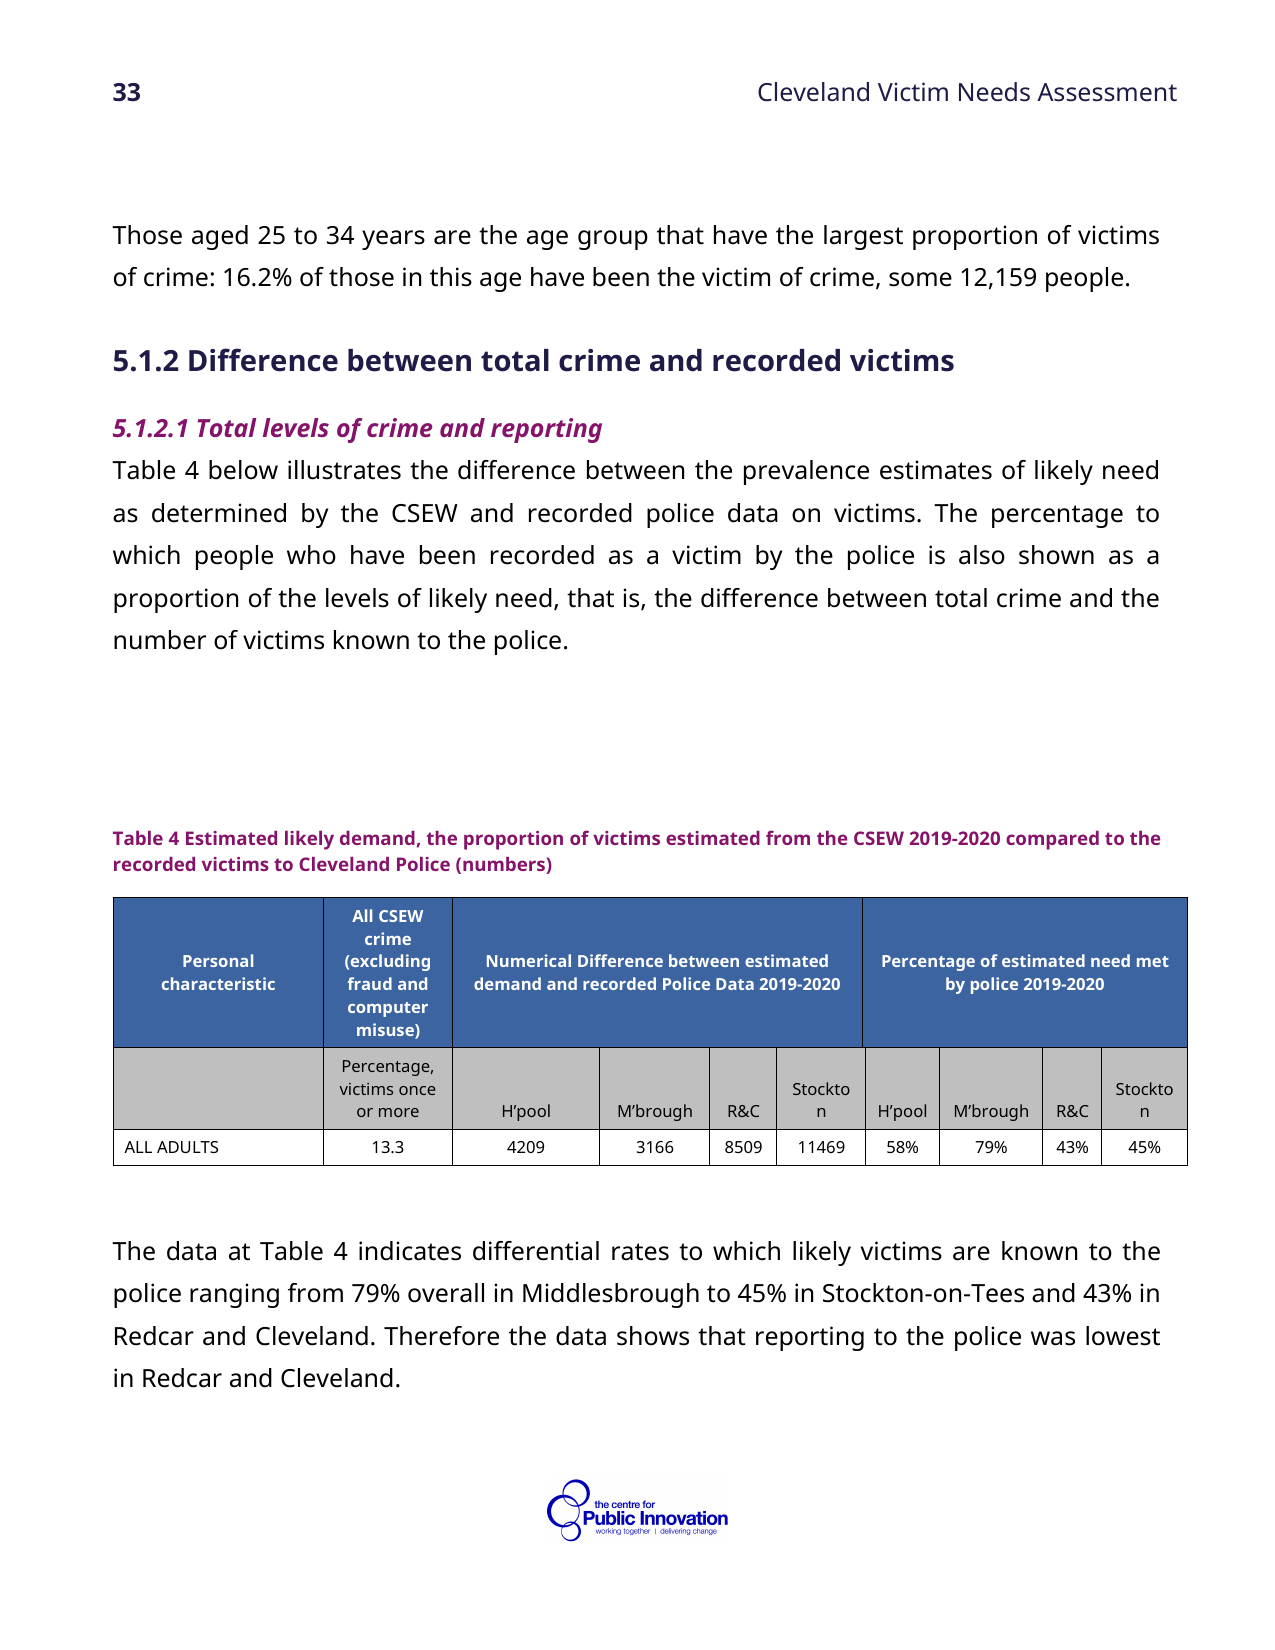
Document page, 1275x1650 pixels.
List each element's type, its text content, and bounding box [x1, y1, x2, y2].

subtitle 5.1.2 Difference between total crime and recorded victims [112, 340, 1162, 380]
table_cell H’pool [453, 1048, 599, 1129]
table_cell 79% [940, 1130, 1042, 1165]
text Table 4 below illustrates the difference between the prevalence estimates of likely need as determined by the CSEW and recorded police data on victims. The percentage to which people who have been recorded as a victim by the police is also shown as a proportion of the levels of likely need, that is, the difference between total crime and the number of victims known to the police. [112, 453, 1162, 657]
table_cell ALL ADULTS [114, 1130, 323, 1165]
table_cell 43% [1043, 1130, 1101, 1165]
table_cell Stockton [1102, 1048, 1187, 1129]
table_cell M’brough [600, 1048, 709, 1129]
table_cell M’brough [940, 1048, 1042, 1129]
table_cell 58% [866, 1130, 939, 1165]
table_cell Percentage, victims once or more [324, 1048, 452, 1129]
table_cell 11469 [777, 1130, 865, 1165]
table_cell [114, 1048, 323, 1129]
table_cell Stockton [777, 1048, 865, 1129]
table_header Percentage of estimated need met by police 2019-2020 [863, 898, 1187, 1047]
table_cell 13.3 [324, 1130, 452, 1165]
text Table 4 Estimated likely demand, the proportion of victims estimated from the CSEW 2019-2020 compared to the recorded victims to Cleveland Police (numbers) [112, 825, 1162, 876]
table_header All CSEW crime (excluding fraud and computer misuse) [324, 898, 452, 1047]
table_cell 8509 [710, 1130, 776, 1165]
picture [546, 1478, 729, 1543]
table_cell R&C [710, 1048, 776, 1129]
table_cell 45% [1102, 1130, 1187, 1165]
table_header Numerical Difference between estimated demand and recorded Police Data 2019-2020 [453, 898, 862, 1047]
text The data at Table 4 indicates differential rates to which likely victims are known to the police ranging from 79% overall in Middlesbrough to 45% in Stockton-on-Tees and 43% in Redcar and Cleveland. Therefore the data shows that reporting to the police was lowest in Redcar and Cleveland. [112, 1233, 1162, 1395]
table_cell H’pool [866, 1048, 939, 1129]
table_cell 3166 [600, 1130, 709, 1165]
subtitle 5.1.2.1 Total levels of crime and reporting [112, 410, 1162, 444]
text Those aged 25 to 34 years are the age group that have the largest proportion of victims of crime: 16.2% of those in this age have been the victim of crime, some 12,159 people. [112, 217, 1162, 294]
table_cell R&C [1043, 1048, 1101, 1129]
table_header Personal characteristic [114, 898, 323, 1047]
table_cell 4209 [453, 1130, 599, 1165]
